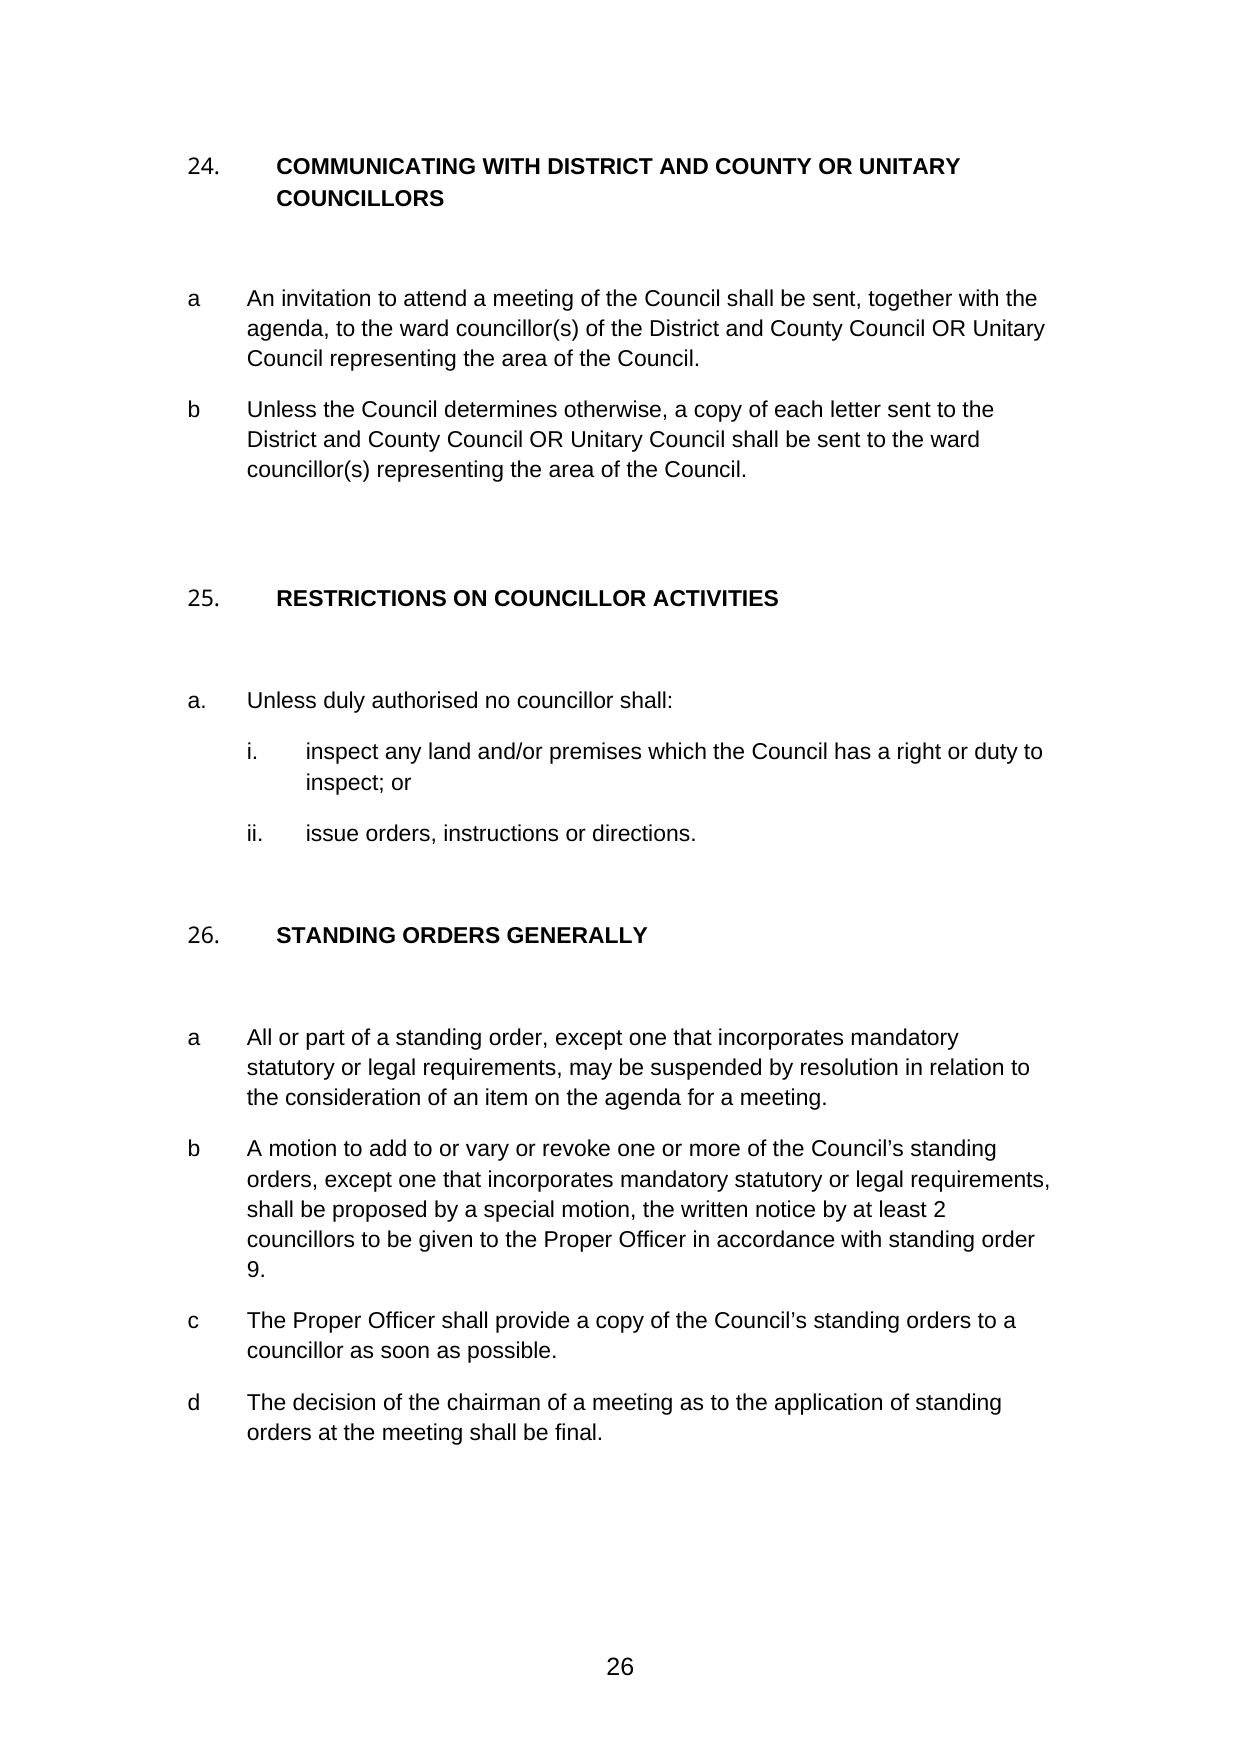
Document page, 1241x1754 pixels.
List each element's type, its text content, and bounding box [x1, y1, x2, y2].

list Unless duly authorised no councillor shall: [187, 687, 1068, 713]
subtitle RESTRICTIONS ON COUNCILLOR ACTIVITIES [187, 582, 1053, 613]
list The Proper Officer shall provide a copy of the Council’s standing orders to a councillor as soon as possible. [187, 1307, 1053, 1364]
list issue orders, instructions or directions. [247, 819, 1053, 846]
list The decision of the chairman of a meeting as to the application of standing orders at the meeting shall be final. [187, 1388, 1053, 1445]
list inspect any land and/or premises which the Council has a right or duty to inspect; or [247, 738, 1068, 795]
list An invitation to attend a meeting of the Council shall be sent, together with the agenda, to the ward councillor(s) of the District and County Council OR Unitary Council representing the area of the Council. [187, 284, 1053, 371]
subtitle COMMUNICATING WITH DISTRICT AND COUNTY OR UNITARY COUNCILLORS [187, 150, 1053, 211]
list A motion to add to or vary or revoke one or more of the Council’s standing orders, except one that incorporates mandatory statutory or legal requirements, shall be proposed by a special motion, the written notice by at least 2 councillors to be given to the Proper Officer in accordance with standing order 9. [187, 1135, 1053, 1283]
subtitle STANDING ORDERS GENERALLY [187, 919, 1053, 950]
list All or part of a standing order, except one that incorporates mandatory statutory or legal requirements, may be suspended by resolution in relation to the consideration of an item on the agenda for a meeting. [187, 1024, 1053, 1111]
list Unless the Council determines otherwise, a copy of each letter sent to the District and County Council OR Unitary Council shall be sent to the ward councillor(s) representing the area of the Council. [187, 396, 1053, 483]
